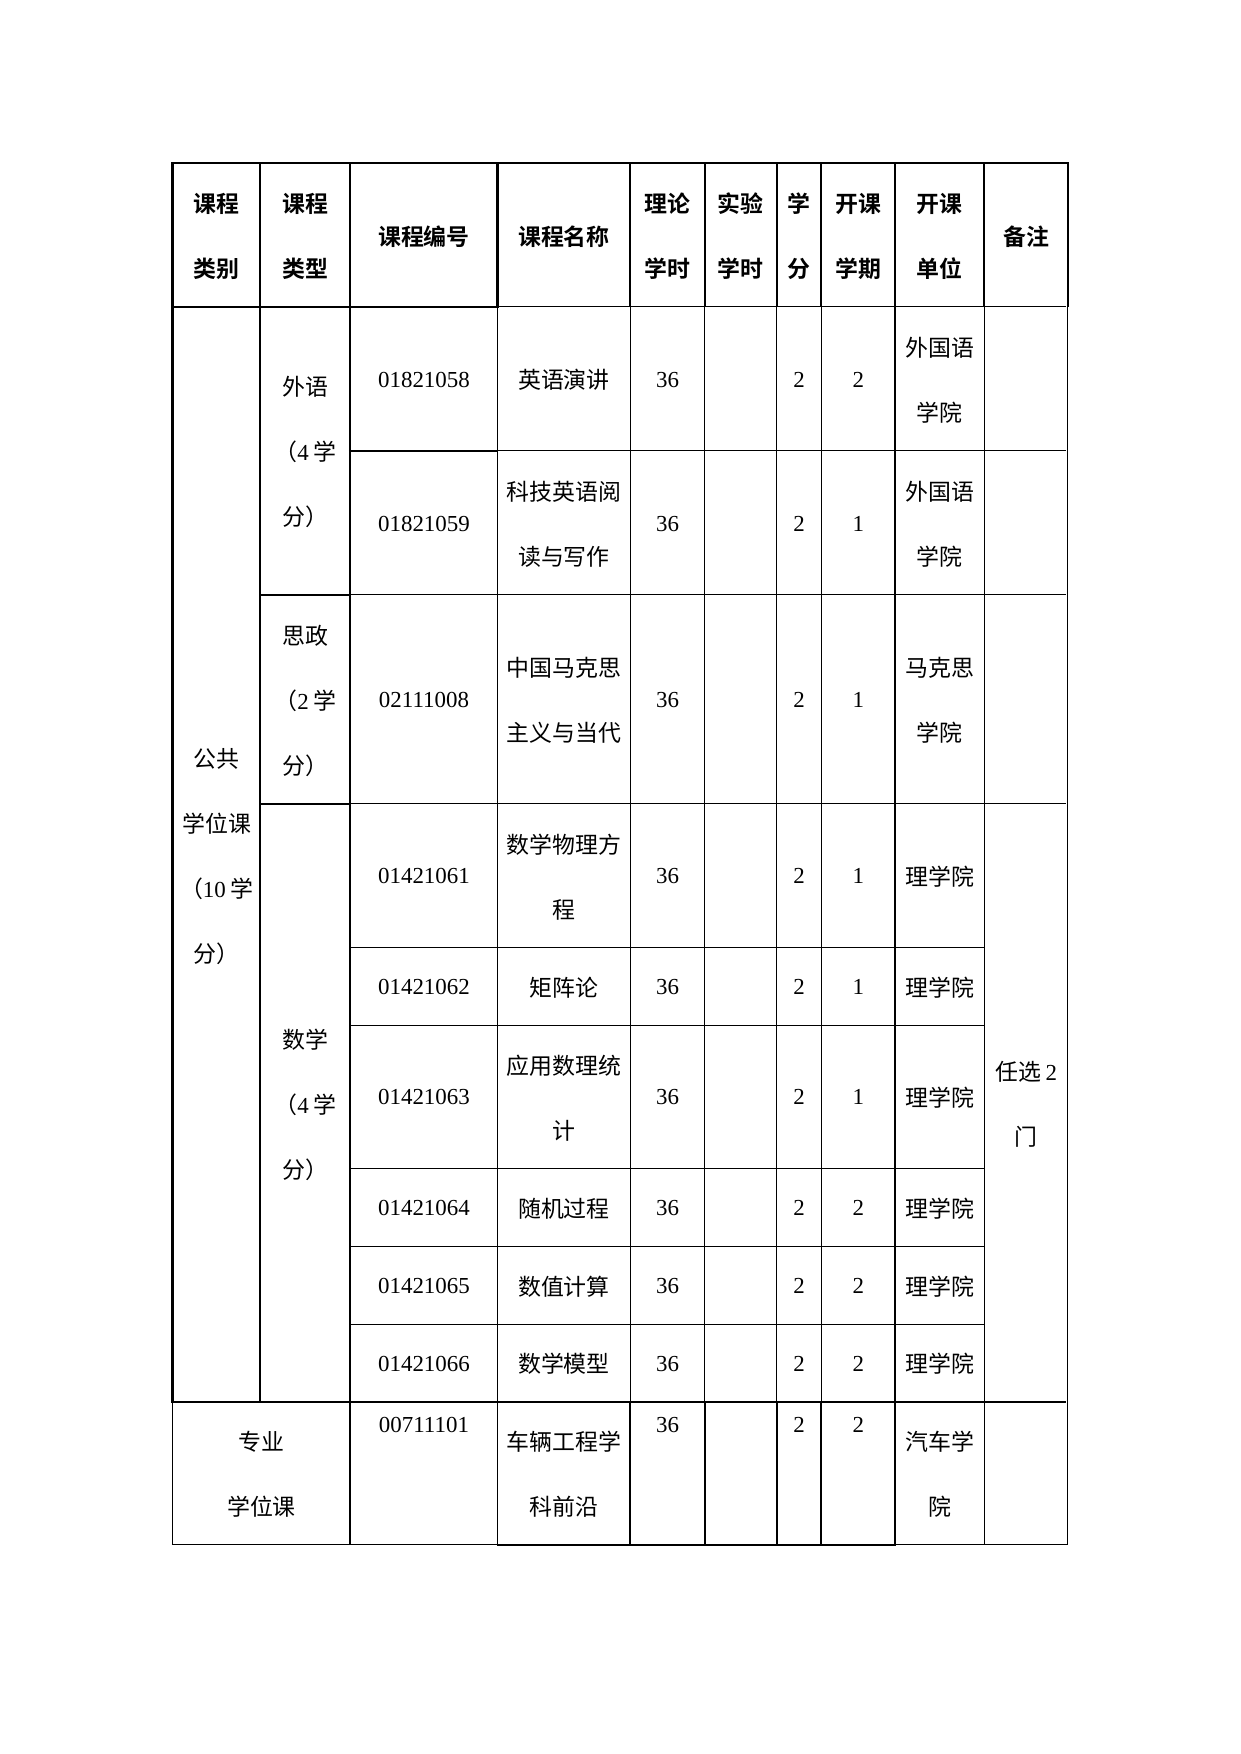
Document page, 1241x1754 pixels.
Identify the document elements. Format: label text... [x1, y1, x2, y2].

table_cell 车辆工程学科前沿 [498, 1403, 629, 1544]
table_cell 外国语学院 [896, 307, 984, 450]
table_cell 36 [631, 948, 704, 1025]
table_cell 2 [822, 1325, 894, 1401]
table_cell [705, 804, 776, 947]
table_cell 外国语学院 [896, 451, 984, 594]
table_cell 公共 学位课 （10学分） [174, 308, 259, 1401]
table_cell 01421062 [351, 948, 497, 1025]
table_cell [985, 1401, 1067, 1544]
table_cell 2 [777, 1169, 821, 1246]
table_cell 英语演讲 [498, 307, 630, 450]
table_cell 理学院 [896, 804, 984, 947]
table_cell [705, 595, 776, 803]
table_cell [985, 450, 1067, 594]
table_cell 36 [631, 1169, 704, 1246]
table_cell 36 [631, 804, 704, 947]
table_cell 00711101 [351, 1403, 497, 1544]
table_cell 任选2门 [985, 803, 1067, 1401]
table_cell [705, 1325, 776, 1401]
table_cell 理学院 [896, 1325, 984, 1401]
table_header 学分 [778, 164, 820, 306]
table_cell 1 [822, 804, 894, 947]
table_header 课程编号 [351, 164, 496, 306]
table_cell 汽车学院 [896, 1403, 984, 1544]
table_cell 2 [777, 1325, 821, 1401]
table_cell 矩阵论 [498, 948, 630, 1025]
table_header 课程名称 [499, 164, 629, 306]
table_cell [985, 306, 1067, 450]
table_cell 2 [777, 1247, 821, 1323]
table_cell 2 [822, 1247, 894, 1323]
table_cell 2 [777, 804, 821, 947]
table_cell 中国马克思主义与当代 [498, 595, 630, 803]
table_header 备注 [985, 164, 1067, 306]
table_cell 36 [631, 1247, 704, 1323]
table_cell 马克思 学院 [896, 595, 984, 803]
table_cell 理学院 [896, 1169, 984, 1246]
table_cell 数学模型 [498, 1325, 630, 1401]
table_cell 01421066 [351, 1325, 497, 1401]
table_cell 2 [822, 1403, 894, 1544]
table_cell 36 [631, 451, 704, 594]
table_cell [705, 1247, 776, 1323]
table_cell 应用数理统计 [498, 1026, 630, 1168]
table_cell 36 [631, 307, 704, 450]
table_cell [705, 948, 776, 1025]
table_cell 数学 （4学分） [261, 805, 349, 1401]
table_cell 36 [631, 1325, 704, 1401]
table_cell 2 [777, 307, 821, 450]
table_cell [705, 1169, 776, 1246]
table_cell 01821059 [351, 452, 497, 594]
table_cell [705, 1026, 776, 1168]
table_header 课程 类型 [261, 164, 349, 306]
table_cell [705, 451, 776, 594]
table_cell 1 [822, 595, 894, 803]
table_cell 1 [822, 948, 894, 1025]
table_cell 2 [822, 307, 894, 450]
table_cell 02111008 [351, 595, 497, 803]
table_cell 2 [777, 948, 821, 1025]
table_cell 01421061 [351, 804, 497, 947]
table_cell [985, 594, 1067, 803]
table_cell [705, 307, 776, 450]
table_cell 数值计算 [498, 1247, 630, 1323]
table_cell 理学院 [896, 1247, 984, 1323]
table_header 理论 学时 [631, 164, 704, 306]
table_cell 数学物理方程 [498, 804, 630, 947]
table_cell 2 [778, 1403, 820, 1544]
table_cell 01421063 [351, 1026, 497, 1168]
table_cell 01421064 [351, 1169, 497, 1246]
table_cell 2 [777, 451, 821, 594]
table_cell 01421065 [351, 1247, 497, 1323]
table_cell 外语 （4学分） [261, 308, 349, 594]
table_cell 36 [631, 595, 704, 803]
table_cell 理学院 [896, 1026, 984, 1168]
table_header 实验 学时 [706, 164, 776, 306]
table_cell 随机过程 [498, 1169, 630, 1246]
table_cell 1 [822, 1026, 894, 1168]
table_cell 36 [631, 1026, 704, 1168]
table_cell 思政 （2学分） [261, 596, 349, 803]
table_header 开课 单位 [896, 164, 983, 306]
table_header 课程 类别 [174, 164, 259, 306]
table_cell 科技英语阅读与写作 [498, 451, 630, 594]
table_cell 2 [822, 1169, 894, 1246]
table_cell [706, 1403, 776, 1544]
table_cell 1 [822, 451, 894, 594]
table_cell 01821058 [351, 308, 497, 450]
table_cell 36 [631, 1403, 704, 1544]
table_cell 2 [777, 595, 821, 803]
table_cell 2 [777, 1026, 821, 1168]
table_cell 专业 学位课 （14学分） [173, 1403, 349, 1544]
table_cell 理学院 [896, 948, 984, 1025]
table_header 开课 学期 [822, 164, 894, 306]
